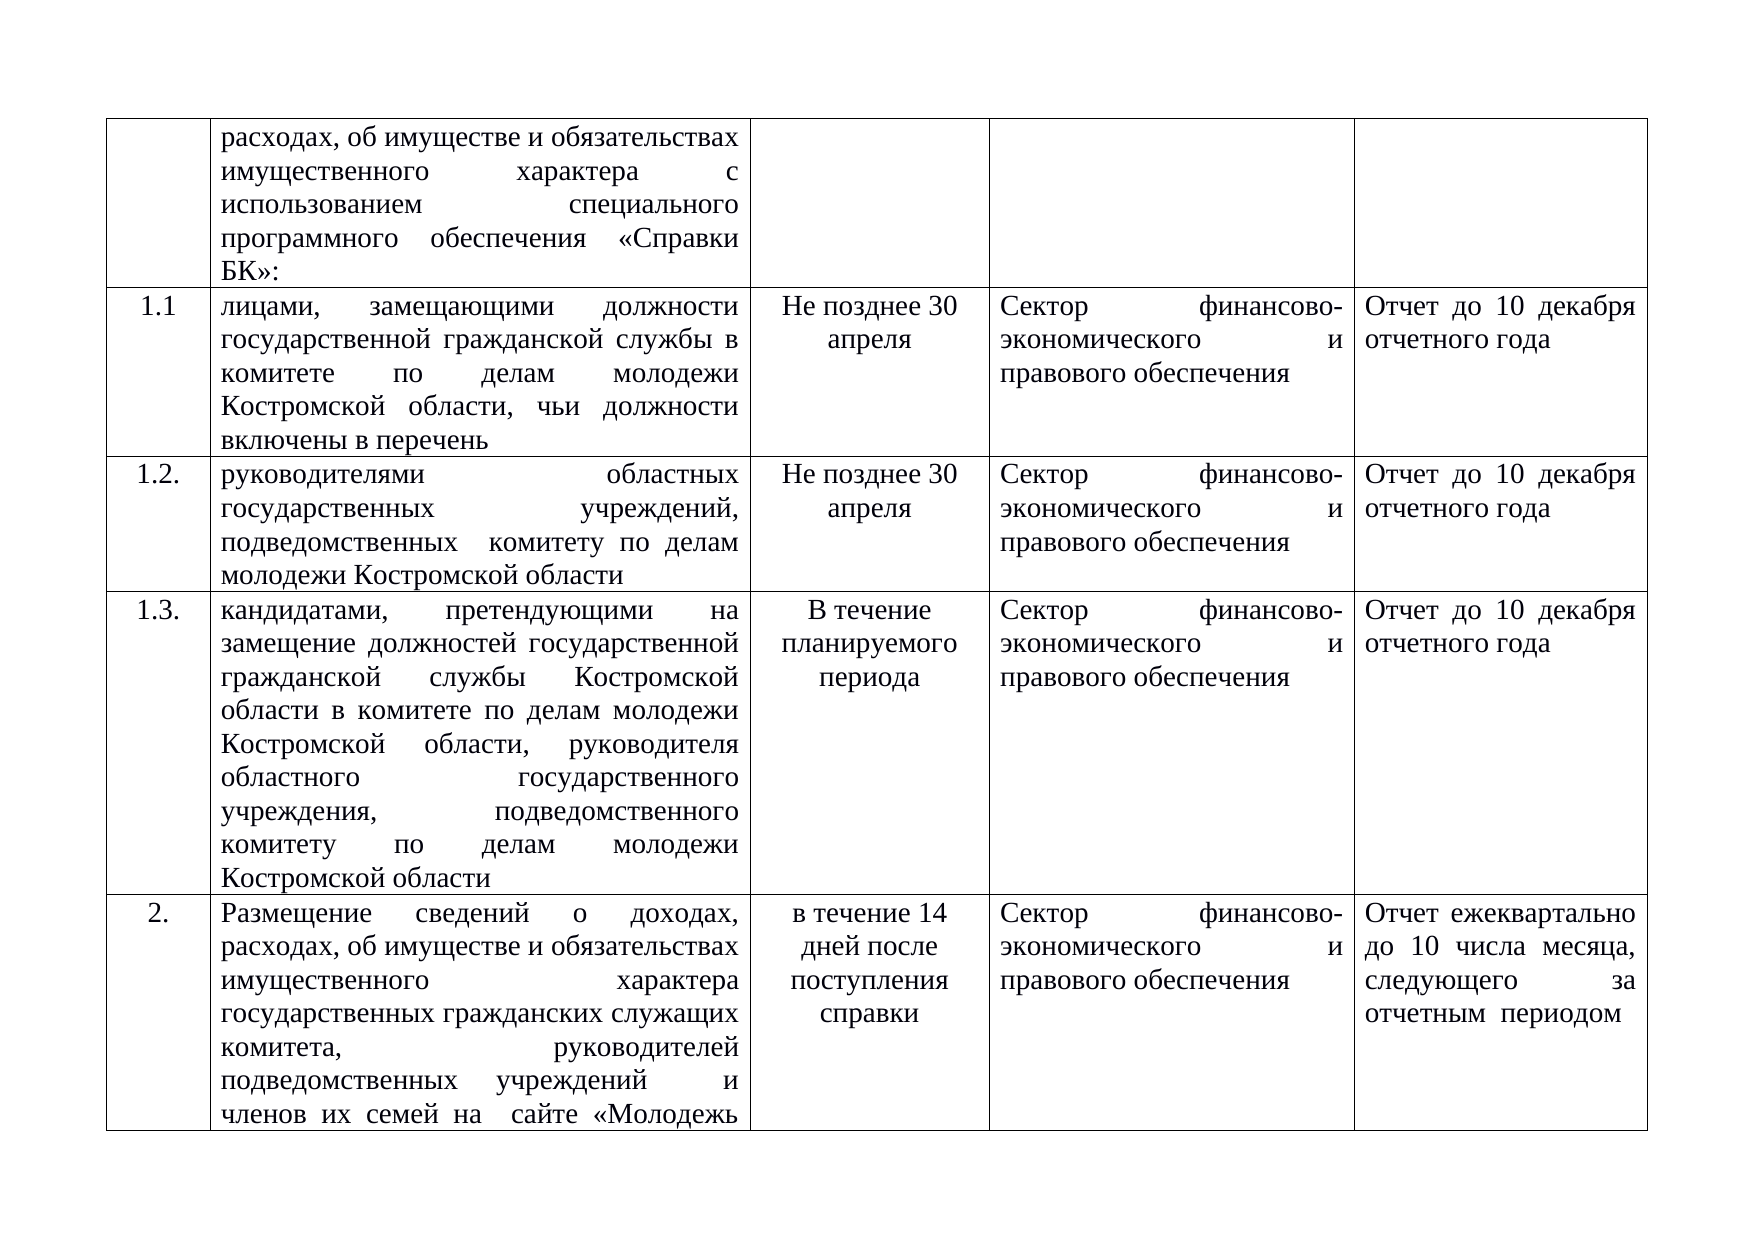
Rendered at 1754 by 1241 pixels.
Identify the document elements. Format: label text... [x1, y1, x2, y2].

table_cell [990, 895, 1354, 1129]
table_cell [751, 895, 989, 1129]
table_cell руководителями областных государственных учреждений, подведомственных комитету по делам молодежи Костромской области [211, 457, 750, 591]
table_cell Сектор финансово-экономического и правового обеспечения [990, 457, 1354, 591]
table_cell 1. [107, 119, 210, 287]
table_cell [211, 895, 750, 1129]
table_cell Не позднее 30 апреля [751, 457, 989, 591]
table_cell Сектор финансово-экономического и правового обеспечения [990, 288, 1354, 456]
table_cell [751, 119, 989, 287]
table_cell кандидатами, претендующими на замещение должностей государственной гражданской службы Костромской области в комитете по делам молодежи Костромской области, руководителя областного государственного учреждения, подведомственного комитету по делам молодежи Костромской области [211, 592, 750, 894]
table_cell 1.3. [107, 592, 210, 894]
table_cell 1.1 [107, 288, 210, 456]
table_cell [1355, 895, 1647, 1129]
table_cell лицами, замещающими должности государственной гражданской службы в комитете по делам молодежи Костромской области, чьи должности включены в перечень [211, 288, 750, 456]
table_cell В течение планируемого периода [751, 592, 989, 894]
table_cell Отчет до 10 декабря отчетного года [1355, 592, 1647, 894]
table_cell Отчет до 10 декабря отчетного года [1355, 288, 1647, 456]
table_cell Не позднее 30 апреля [751, 288, 989, 456]
table_cell 2. [107, 895, 210, 1129]
table_cell [1355, 119, 1647, 287]
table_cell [211, 119, 750, 287]
table_cell [990, 119, 1354, 287]
table_cell Отчет до 10 декабря отчетного года [1355, 457, 1647, 591]
table_cell Сектор финансово-экономического и правового обеспечения [990, 592, 1354, 894]
table_cell 1.2. [107, 457, 210, 591]
